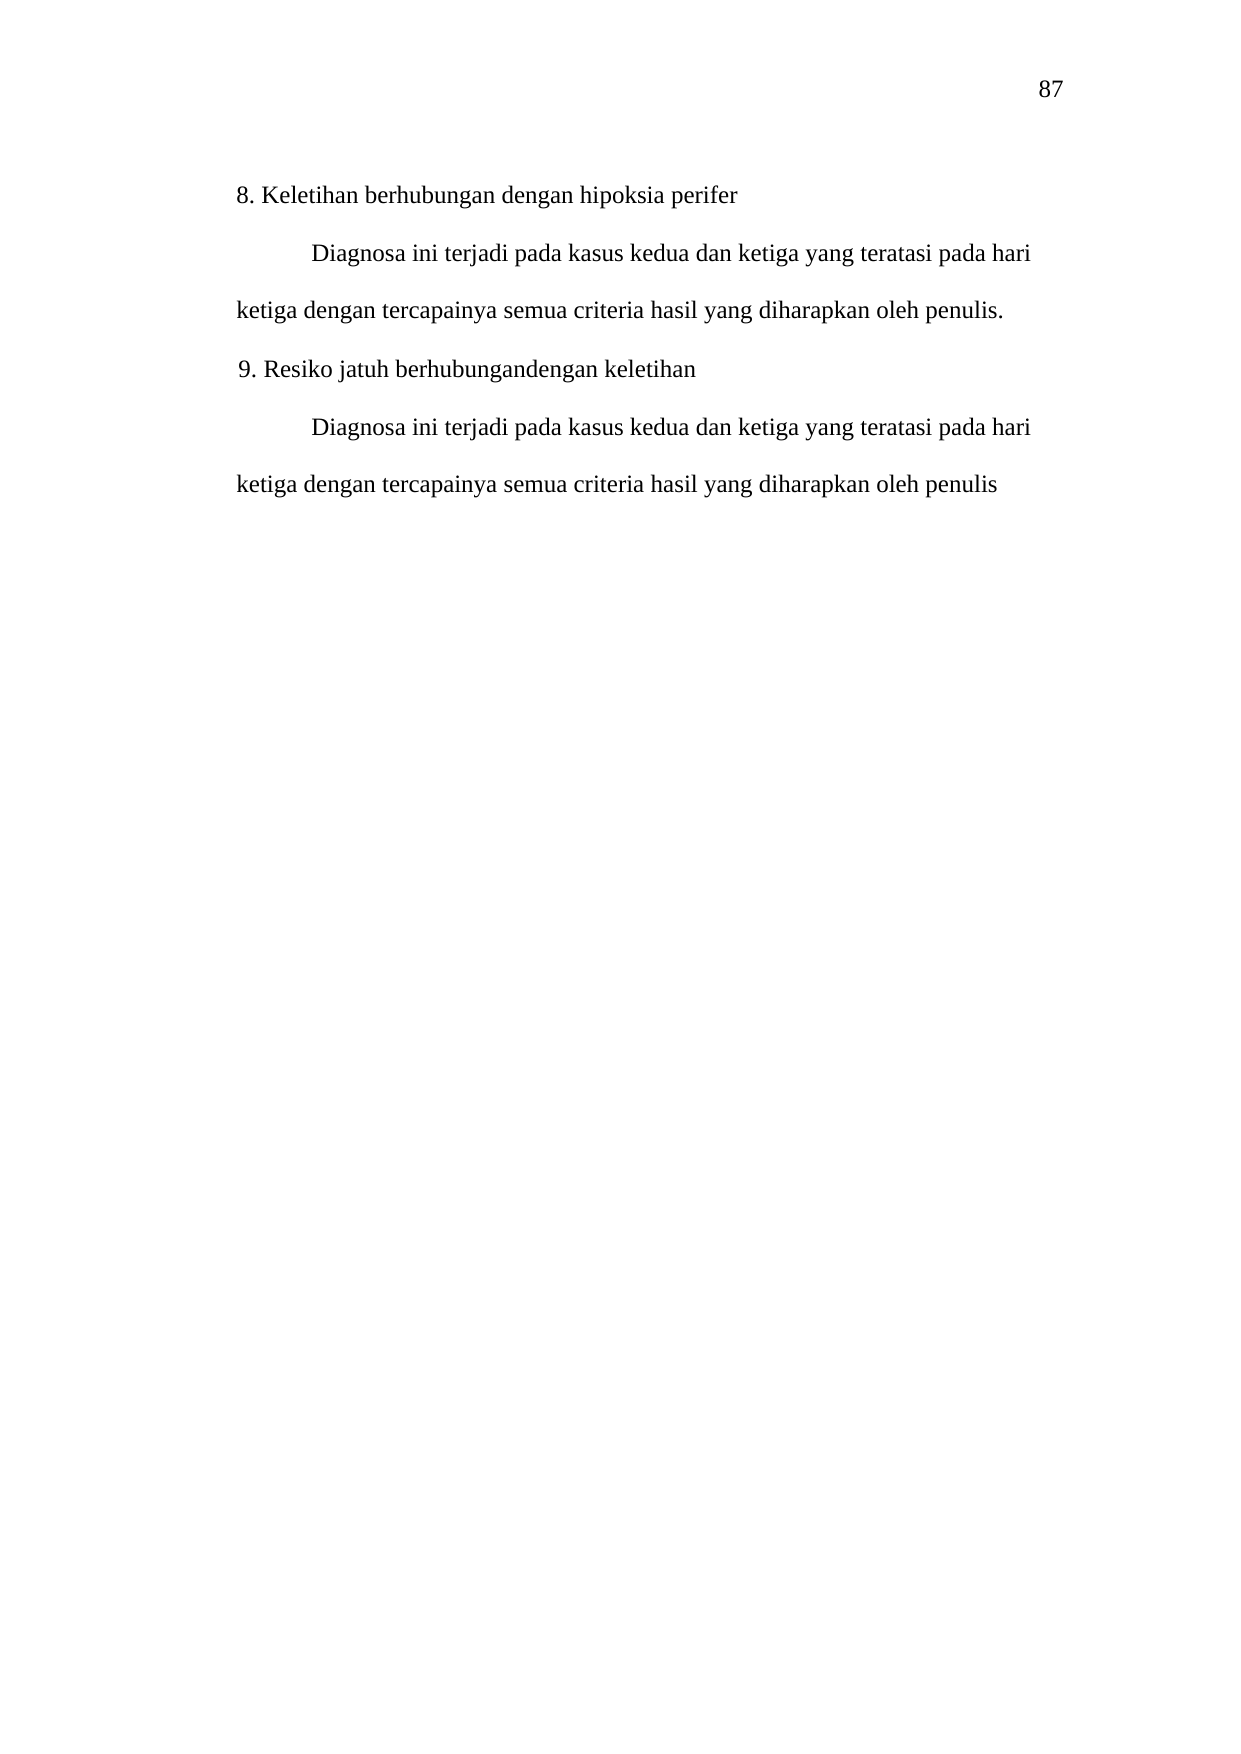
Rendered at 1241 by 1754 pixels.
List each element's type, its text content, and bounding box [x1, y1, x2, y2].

text Diagnosa ini terjadi pada kasus kedua dan ketiga yang teratasi pada hari ketiga dengan tercapainya semua criteria hasil yang diharapkan oleh penulis. [236, 238, 1058, 324]
text Diagnosa ini terjadi pada kasus kedua dan ketiga yang teratasi pada hari ketiga dengan tercapainya semua criteria hasil yang diharapkan oleh penulis [236, 412, 1058, 498]
list Keletihan berhubungan dengan hipoksia perifer [236, 181, 1090, 209]
list Resiko jatuh berhubungandengan keletihan [238, 354, 1090, 383]
